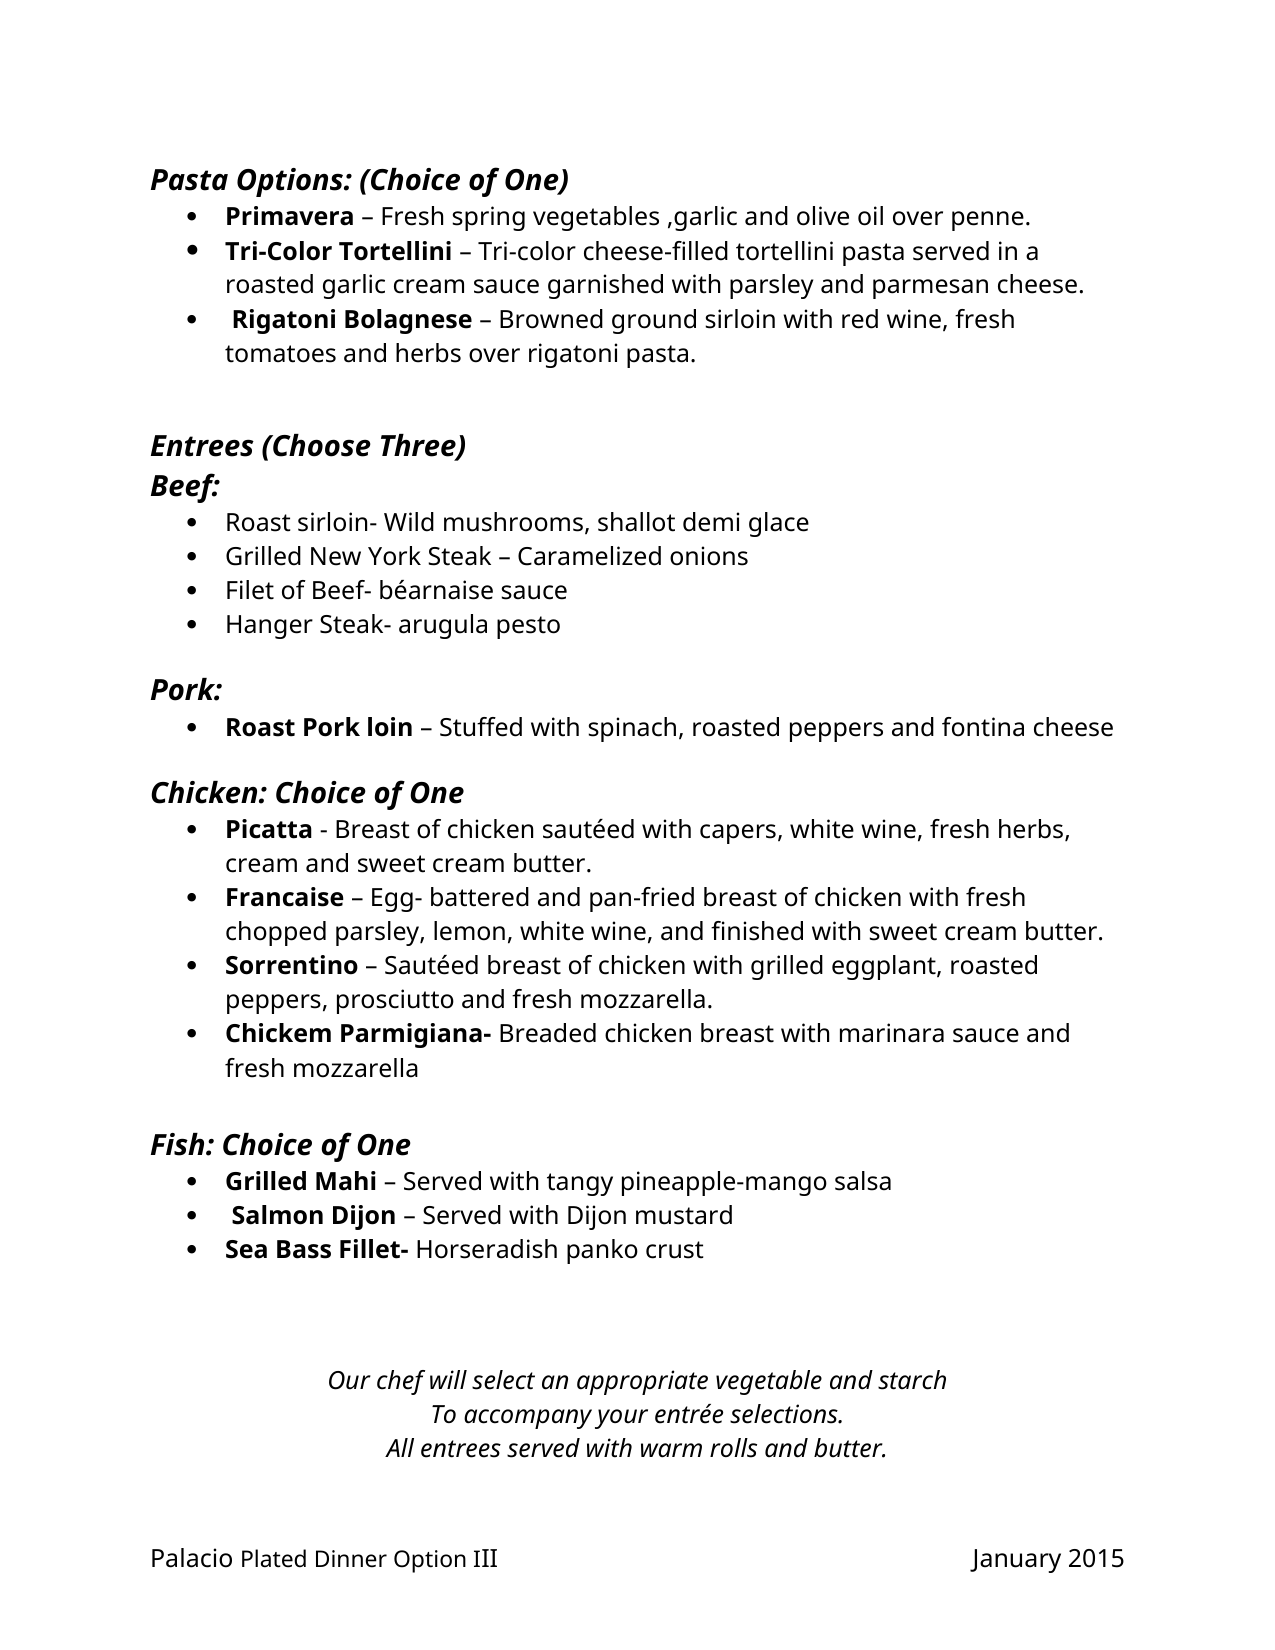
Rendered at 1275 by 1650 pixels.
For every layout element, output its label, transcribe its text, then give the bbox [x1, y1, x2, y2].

text Hanger Steak- arugula pesto [187, 607, 1125, 641]
text Entrees (Choose Three) [150, 425, 1125, 465]
text Our chef will select an appropriate vegetable and starch [150, 1363, 1125, 1397]
text Chicken: Choice of One [150, 772, 1125, 812]
text Sorrentino – Sautéed breast of chicken with grilled eggplant, roasted peppers, prosciutto and fresh mozzarella. [187, 948, 1125, 1016]
text Chickem Parmigiana- Breaded chicken breast with marinara sauce and fresh mozzarella [187, 1016, 1125, 1084]
text Tri-Color Tortellini – Tri-color cheese-filled tortellini pasta served in a roasted garlic cream sauce garnished with parsley and parmesan cheese. [187, 233, 1125, 301]
text Pork: [150, 669, 1125, 709]
text Grilled Mahi – Served with tangy pineapple-mango salsa [187, 1164, 1125, 1198]
text Sea Bass Fillet- Horseradish panko crust [187, 1232, 1125, 1266]
text Filet of Beef- béarnaise sauce [187, 573, 1125, 607]
text To accompany your entrée selections. [150, 1397, 1125, 1431]
text Roast Pork loin – Stuffed with spinach, roasted peppers and fontina cheese [187, 709, 1125, 743]
text Rigatoni Bolagnese – Browned ground sirloin with red wine, fresh tomatoes and herbs over rigatoni pasta. [187, 301, 1125, 369]
text Roast sirloin- Wild mushrooms, shallot demi glace [187, 504, 1125, 539]
text Fish: Choice of One [150, 1124, 1125, 1164]
text Primavera – Fresh spring vegetables ,garlic and olive oil over penne. [187, 199, 1125, 233]
text Pasta Options: (Choice of One) [150, 159, 1125, 199]
text All entrees served with warm rolls and butter. [150, 1431, 1125, 1465]
text Beef: [150, 465, 1125, 504]
text Francaise – Egg- battered and pan-fried breast of chicken with fresh chopped parsley, lemon, white wine, and finished with sweet cream butter. [187, 880, 1125, 948]
text Picatta - Breast of chicken sautéed with capers, white wine, fresh herbs, cream and sweet cream butter. [187, 812, 1125, 880]
text Salmon Dijon – Served with Dijon mustard [187, 1198, 1125, 1232]
text Grilled New York Steak – Caramelized onions [187, 539, 1125, 573]
